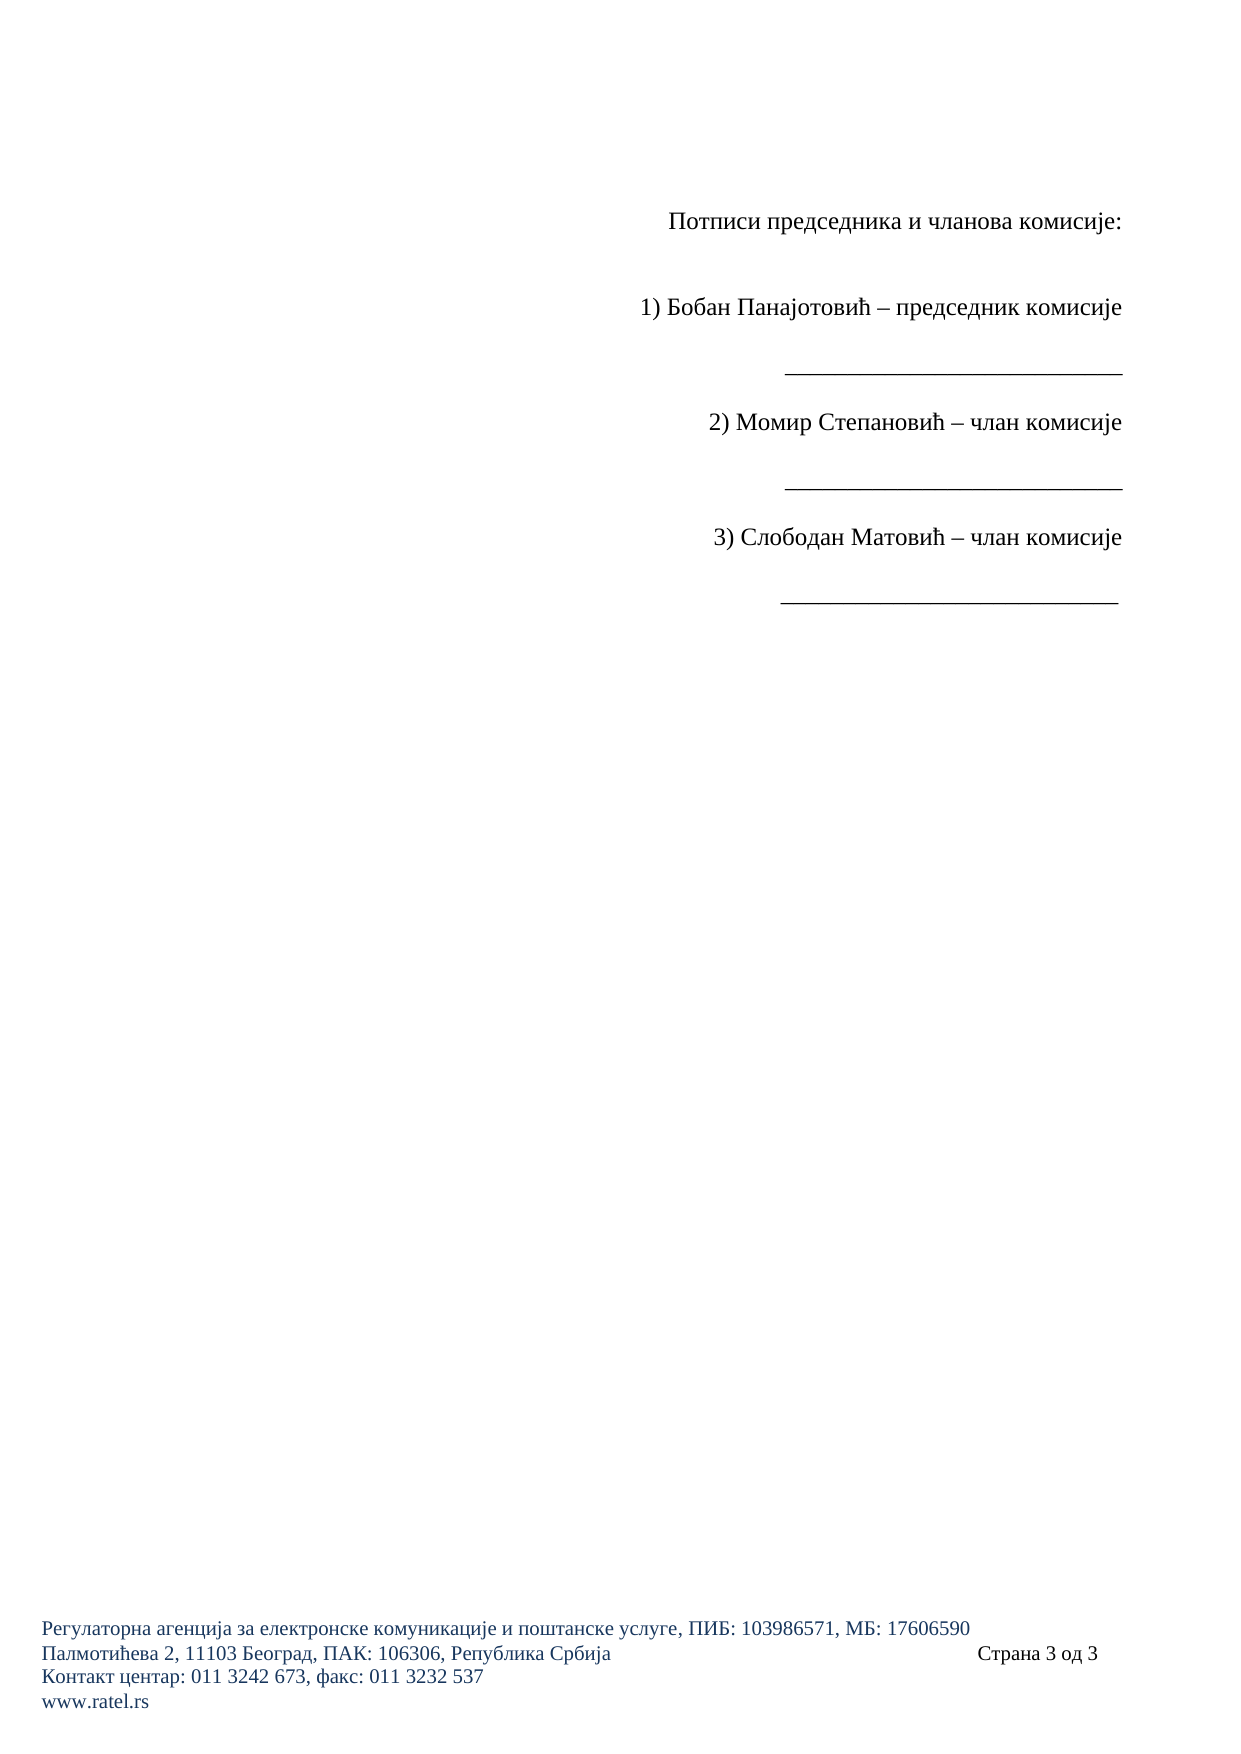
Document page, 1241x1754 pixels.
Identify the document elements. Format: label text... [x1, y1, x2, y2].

text 3) Слободан Матовић – члан комисије [118, 522, 1122, 550]
text ___________________________ [118, 578, 1122, 607]
text ___________________________ [118, 349, 1122, 378]
text Потписи председника и чланова комисије: [118, 206, 1122, 235]
text 2) Момир Степановић – члан комисије [193, 407, 1122, 435]
text ___________________________ [193, 464, 1122, 493]
text 1) Бобан Панајотовић – председник комисије [118, 292, 1122, 320]
